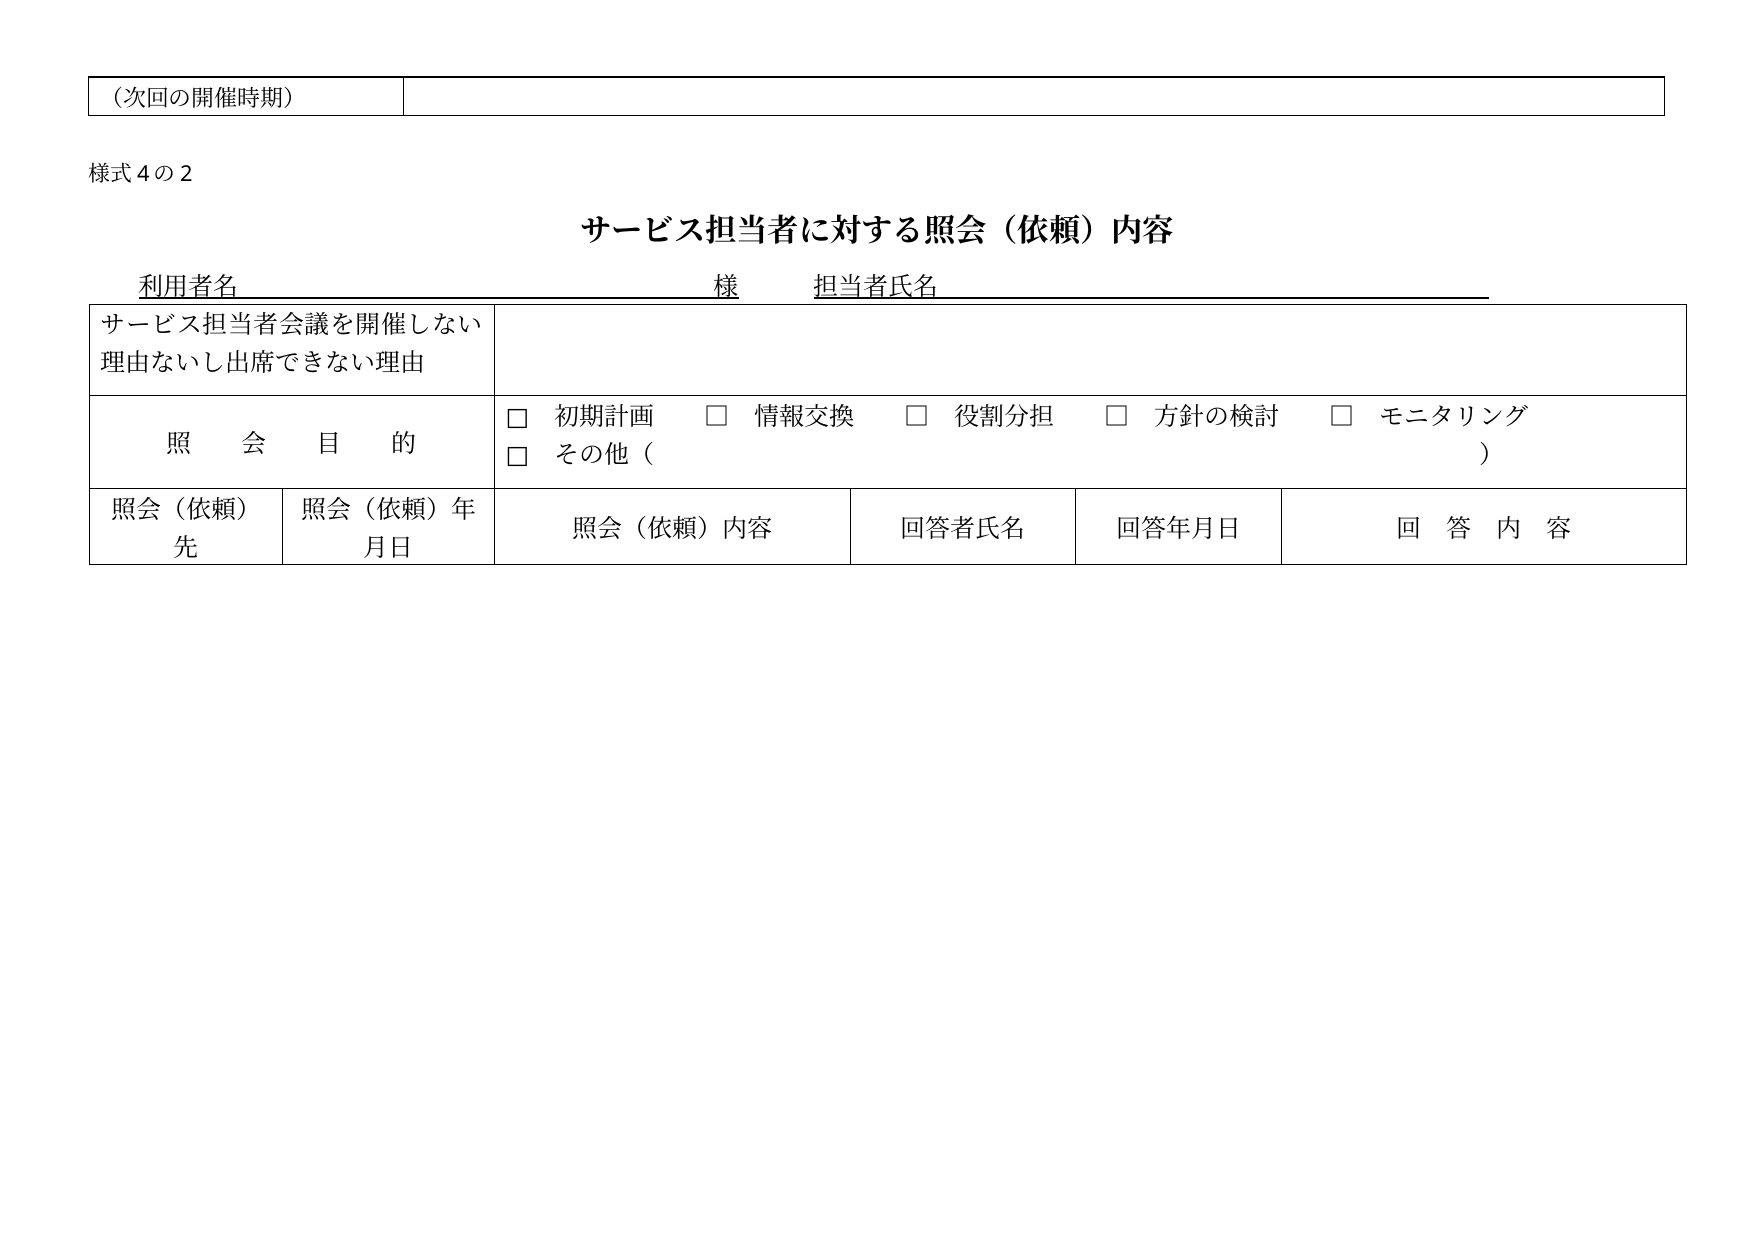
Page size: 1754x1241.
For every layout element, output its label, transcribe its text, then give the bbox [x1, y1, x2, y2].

table_cell 回 答 内 容 [1282, 489, 1686, 564]
text 利用者名 様 担当者氏名 [89, 266, 1665, 303]
table_cell 照会（依頼）年月日 [283, 489, 494, 564]
table_header [495, 305, 1686, 395]
table_cell □ 初期計画 □ 情報交換 □ 役割分担 □ 方針の検討 □ モニタリング □ その他（ ） [495, 396, 1686, 488]
text 様式4の2 [89, 153, 1665, 191]
table_cell 照会（依頼）内容 [495, 489, 850, 564]
table_cell 残された課題 （次回の開催時期） [89, 78, 403, 115]
table_header サービス担当者会議を開催しない理由ないし出席できない理由 [90, 305, 494, 395]
text サービス担当者に対する照会（依頼）内容 [89, 191, 1665, 266]
table_cell 照会（依頼）先 [90, 489, 282, 564]
table_cell [404, 78, 1664, 115]
table_cell 照 会 目 的 [90, 396, 494, 488]
table_cell 回答年月日 [1076, 489, 1281, 564]
table_cell 回答者氏名 [851, 489, 1075, 564]
